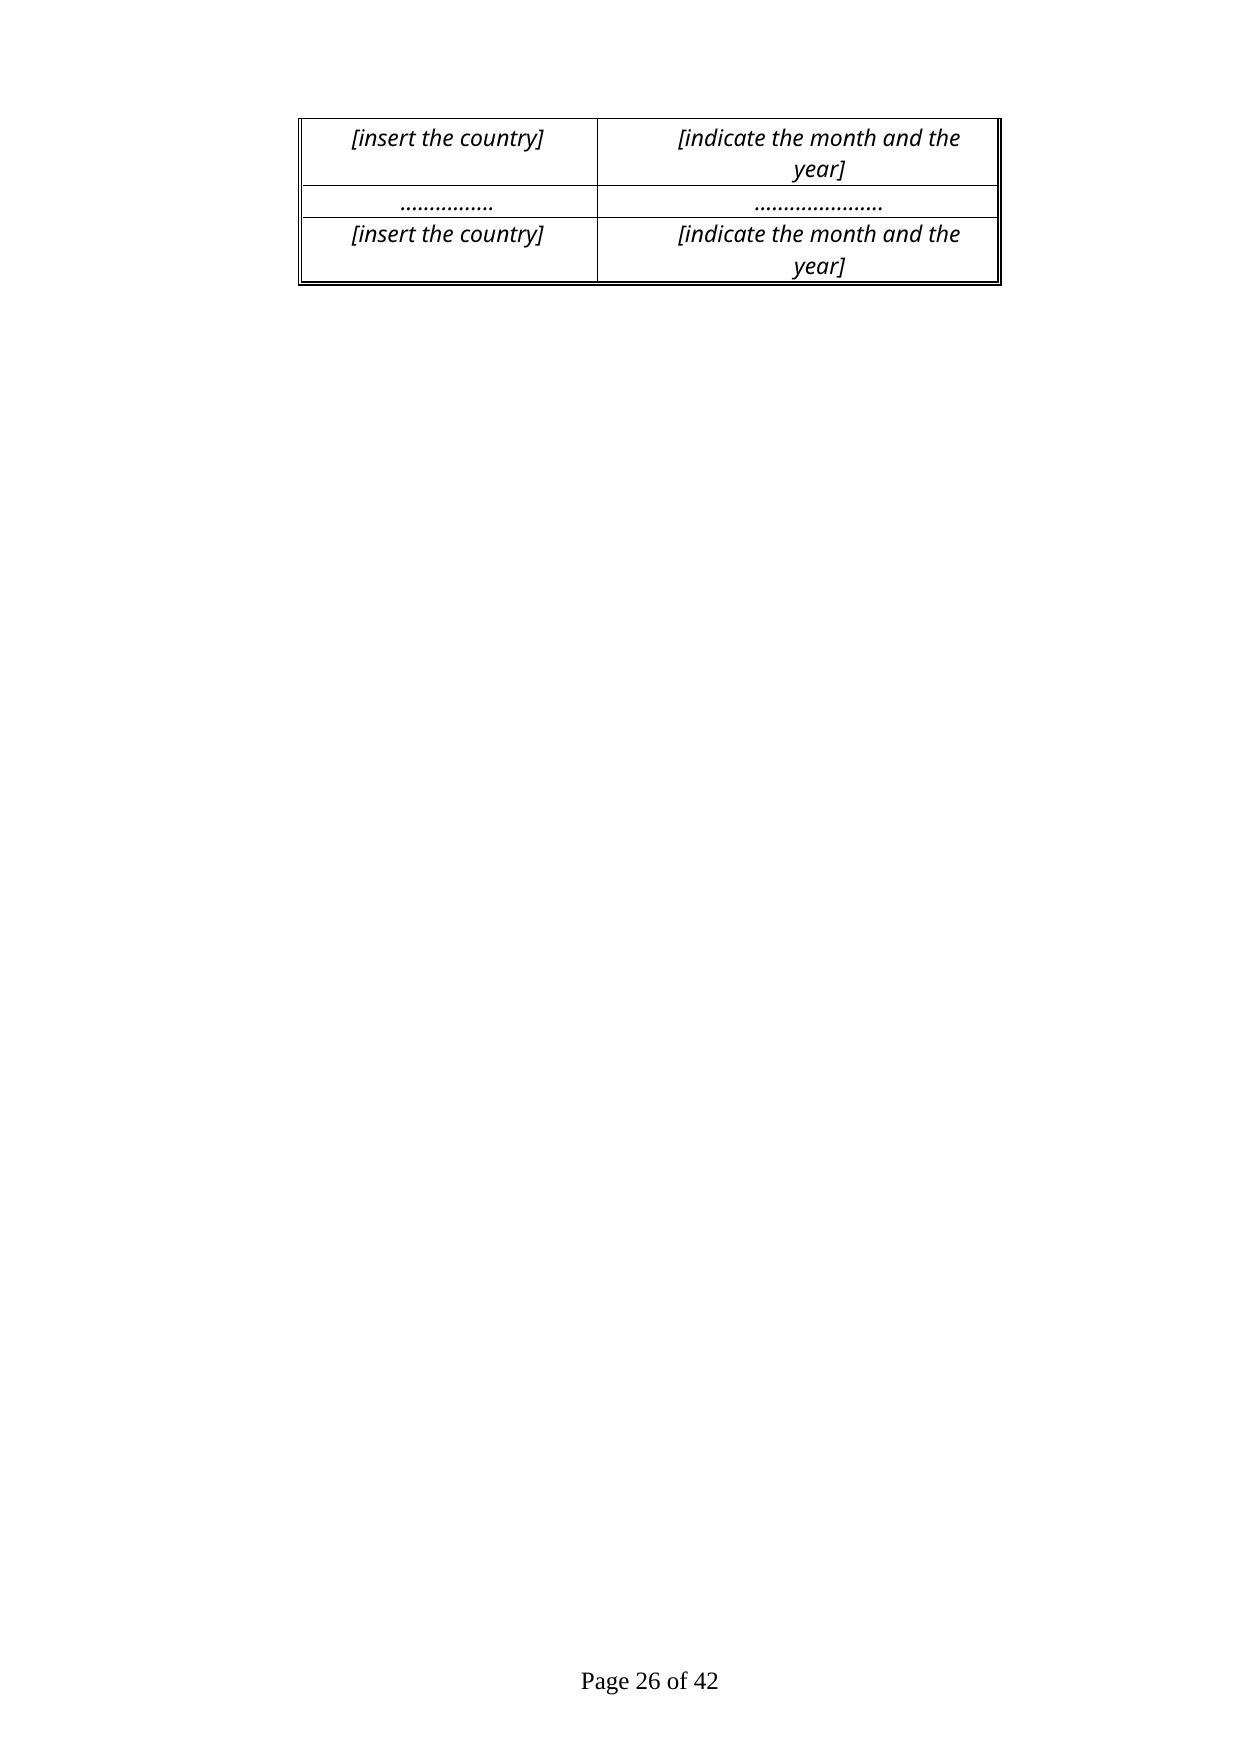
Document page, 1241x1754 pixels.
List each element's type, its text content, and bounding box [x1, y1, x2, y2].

table_cell [insert the country] [302, 218, 597, 281]
table_cell [insert the country] [302, 119, 597, 184]
table_cell [indicate the month and the year] [598, 119, 997, 184]
table_cell [indicate the month and the year] [598, 218, 997, 281]
table_cell ...................... [598, 186, 997, 217]
table_cell ................ [302, 186, 597, 217]
